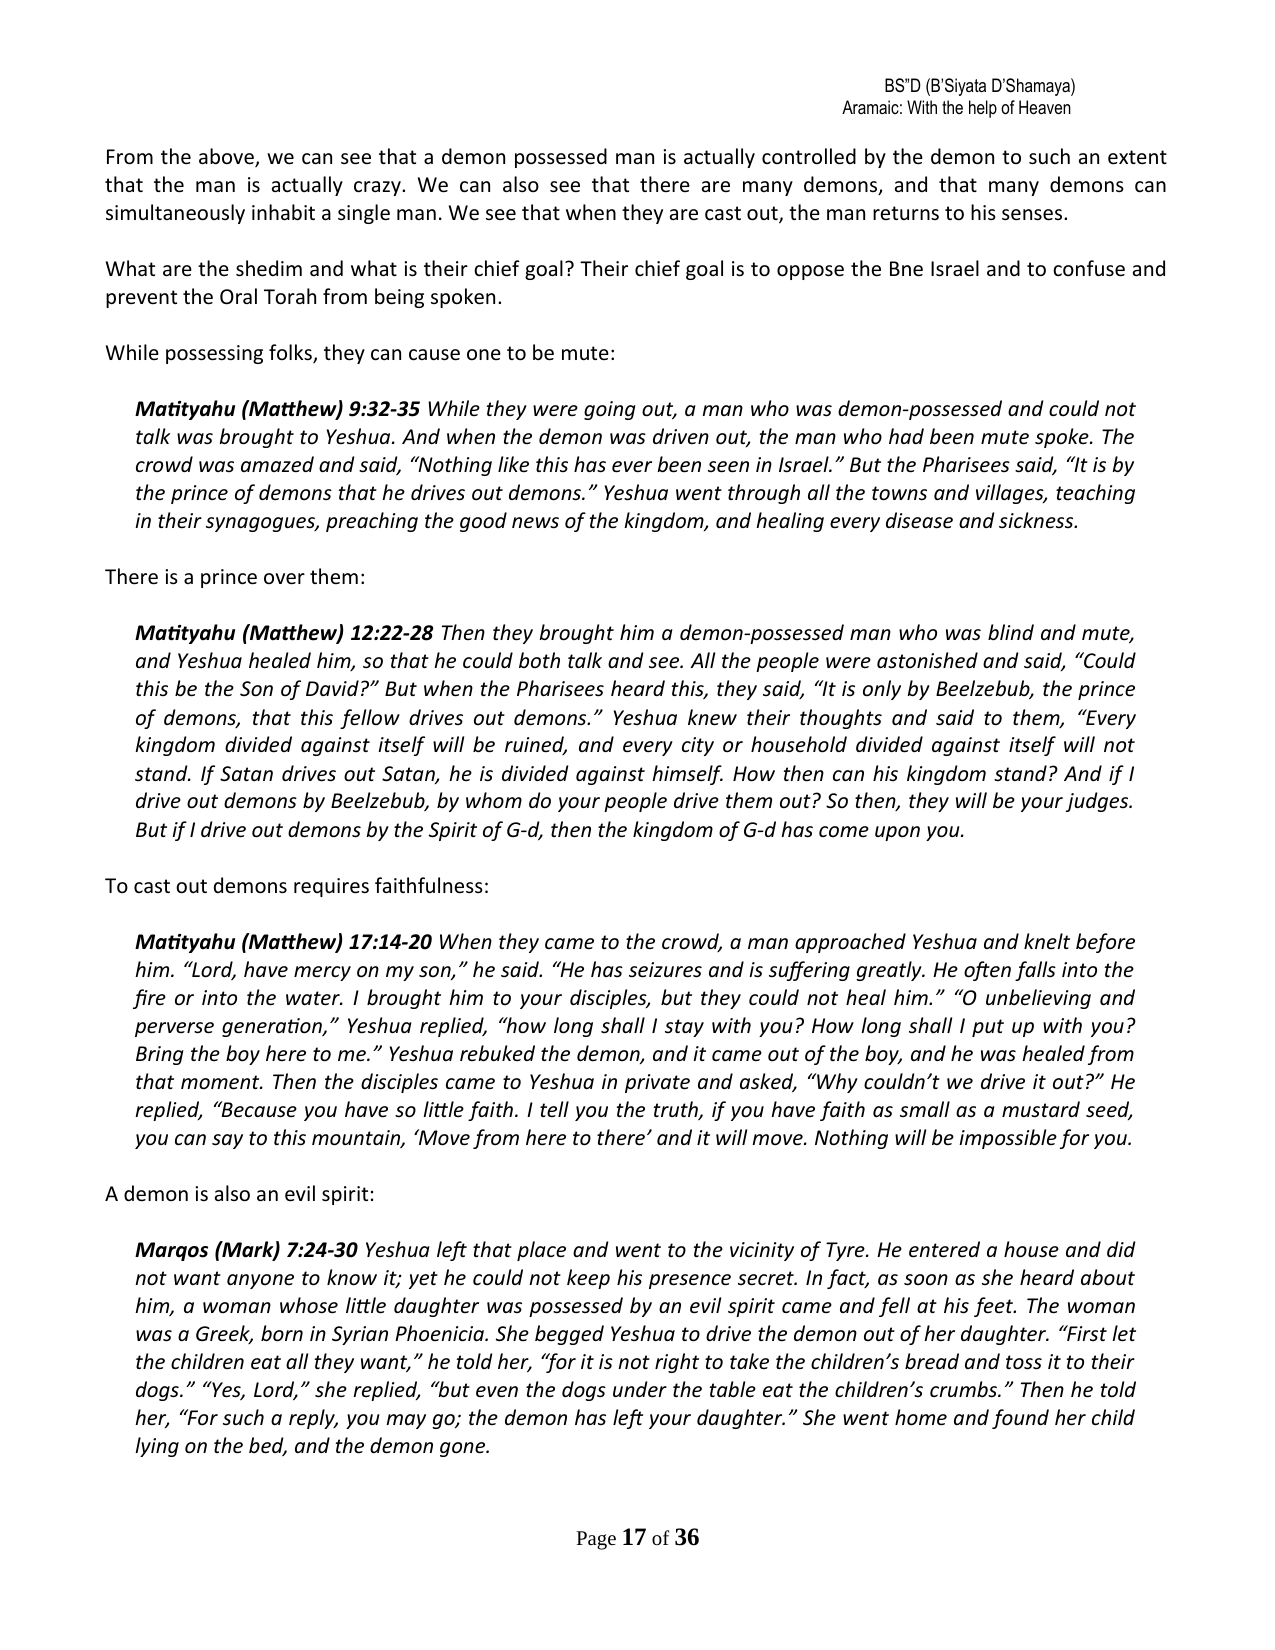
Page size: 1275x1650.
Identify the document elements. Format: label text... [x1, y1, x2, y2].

text Matityahu (Matthew) 9:32-35 While they were going out, a man who was demon-possessed and could not talk was brought to Yeshua. And when the demon was driven out, the man who had been mute spoke. The crowd was amazed and said, “Nothing like this has ever been seen in Israel.” But the Pharisees said, “It is by the prince of demons that he drives out demons.” Yeshua went through all the towns and villages, teaching in their synagogues, preaching the good news of the kingdom, and healing every disease and sickness. [135, 394, 1140, 534]
text Marqos (Mark) 7:24-30 Yeshua left that place and went to the vicinity of Tyre. He entered a house and did not want anyone to know it; yet he could not keep his presence secret. In fact, as soon as she heard about him, a woman whose little daughter was possessed by an evil spirit came and fell at his feet. The woman was a Greek, born in Syrian Phoenicia. She begged Yeshua to drive the demon out of her daughter. “First let the children eat all they want,” he told her, “for it is not right to take the children’s bread and toss it to their dogs.” “Yes, Lord,” she replied, “but even the dogs under the table eat the children’s crumbs.” Then he told her, “For such a reply, you may go; the demon has left your daughter.” She went home and found her child lying on the bed, and the demon gone. [135, 1235, 1140, 1459]
text A demon is also an evil spirit: [105, 1179, 1170, 1207]
text From the above, we can see that a demon possessed man is actually controlled by the demon to such an extent that the man is actually crazy. We can also see that there are many demons, and that many demons can simultaneously inhabit a single man. We see that when they are cast out, the man returns to his senses. [105, 142, 1170, 226]
text Matityahu (Matthew) 17:14-20 When they came to the crowd, a man approached Yeshua and knelt before him. “Lord, have mercy on my son,” he said. “He has seizures and is suffering greatly. He often falls into the fire or into the water. I brought him to your disciples, but they could not heal him.” “O unbelieving and perverse generation,” Yeshua replied, “how long shall I stay with you? How long shall I put up with you? Bring the boy here to me.” Yeshua rebuked the demon, and it came out of the boy, and he was healed from that moment. Then the disciples came to Yeshua in private and asked, “Why couldn’t we drive it out?” He replied, “Because you have so little faith. I tell you the truth, if you have faith as small as a mustard seed, you can say to this mountain, ‘Move from here to there’ and it will move. Nothing will be impossible for you. [135, 927, 1140, 1151]
text While possessing folks, they can cause one to be mute: [105, 338, 1170, 366]
text There is a prince over them: [105, 562, 1170, 591]
text What are the shedim and what is their chief goal? Their chief goal is to oppose the Bne Israel and to confuse and prevent the Oral Torah from being spoken. [105, 254, 1170, 310]
text To cast out demons requires faithfulness: [105, 871, 1170, 899]
text Matityahu (Matthew) 12:22-28 Then they brought him a demon-possessed man who was blind and mute, and Yeshua healed him, so that he could both talk and see. All the people were astonished and said, “Could this be the Son of David?” But when the Pharisees heard this, they said, “It is only by Beelzebub, the prince of demons, that this fellow drives out demons.” Yeshua knew their thoughts and said to them, “Every kingdom divided against itself will be ruined, and every city or household divided against itself will not stand. If Satan drives out Satan, he is divided against himself. How then can his kingdom stand? And if I drive out demons by Beelzebub, by whom do your people drive them out? So then, they will be your judges. But if I drive out demons by the Spirit of G-d, then the kingdom of G-d has come upon you. [135, 618, 1140, 843]
